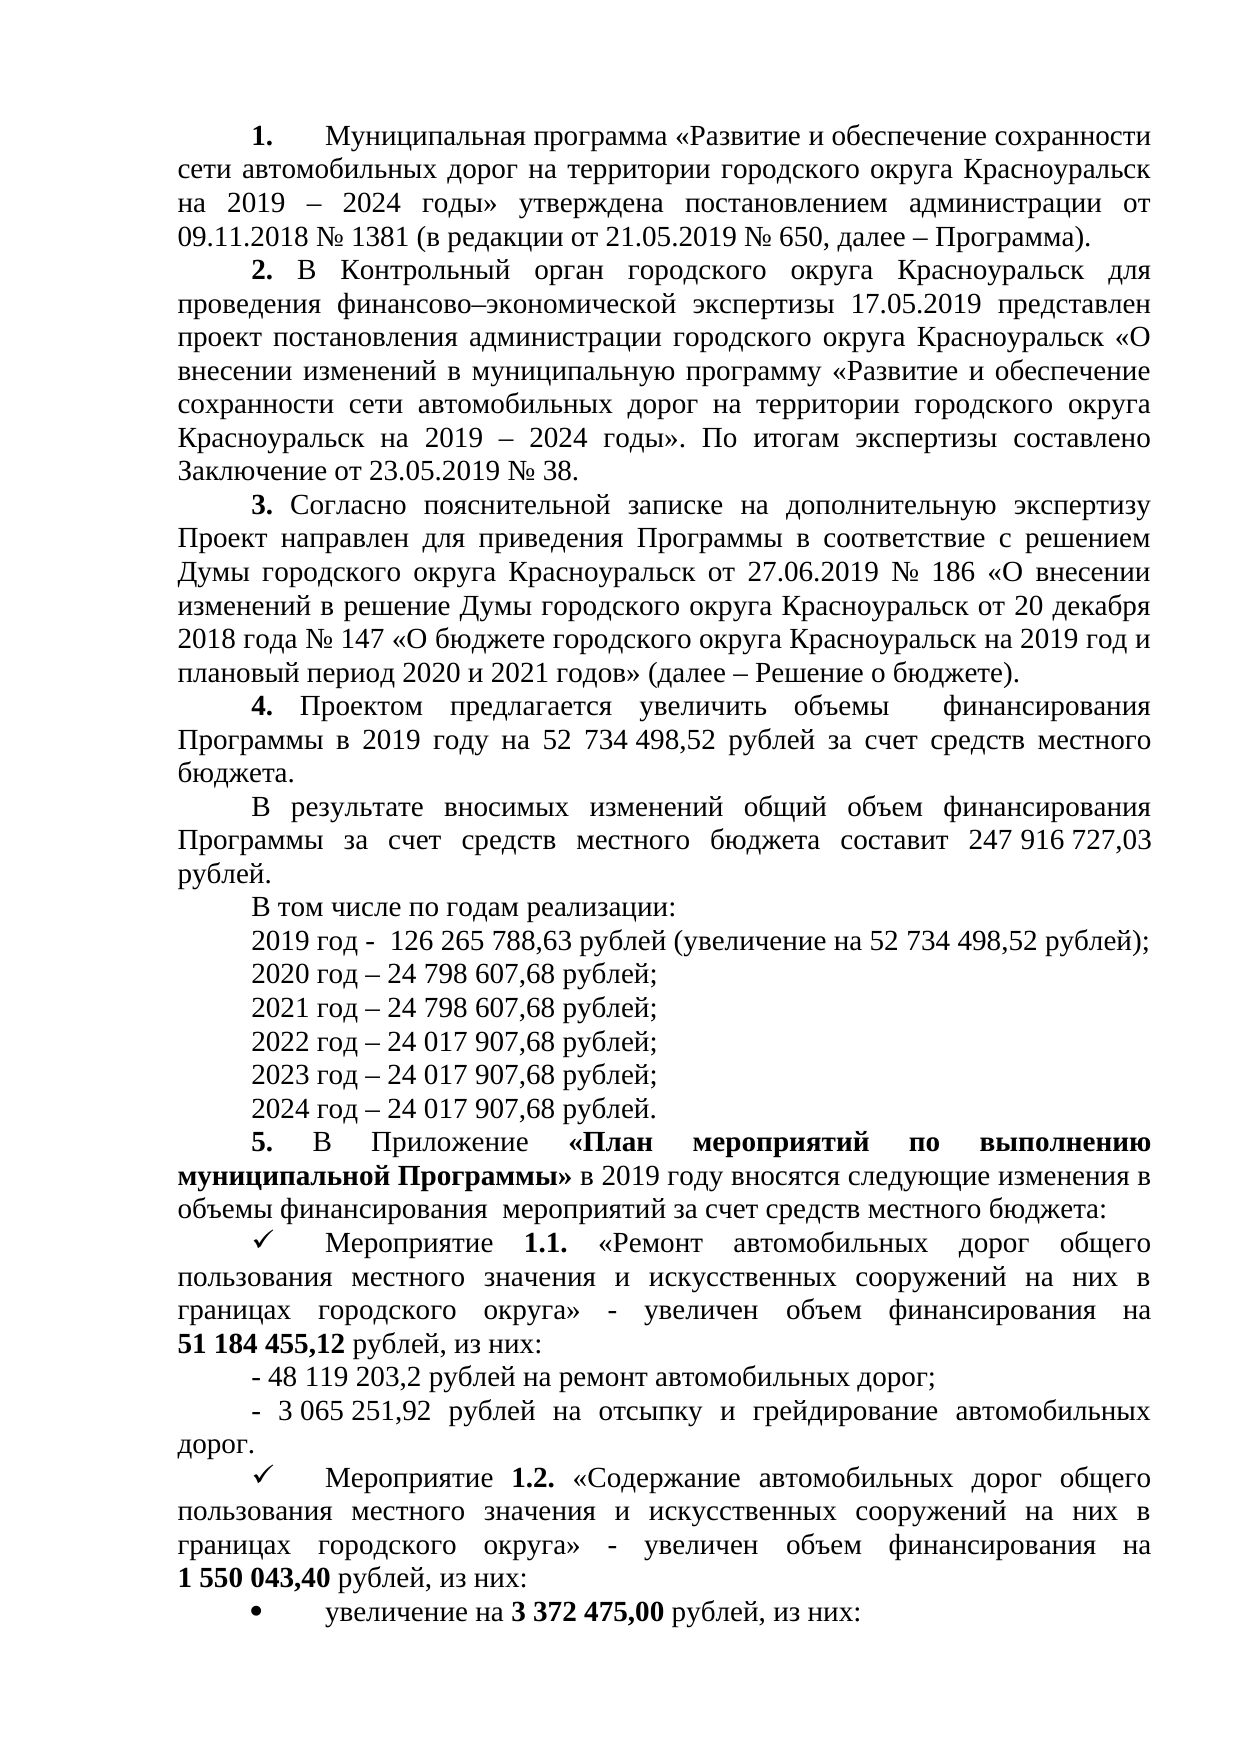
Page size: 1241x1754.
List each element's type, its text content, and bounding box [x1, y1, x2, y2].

text 2023 год – 24 017 907,68 рублей; [177, 1057, 1152, 1091]
list Мероприятие 1.1. «Ремонт автомобильных дорог общего пользования местного значения и искусственных сооружений на них в границах городского округа» - увеличен объем финансирования на 51 184 455,12 рублей, из них: [177, 1225, 1152, 1359]
text - 48 119 203,2 рублей на ремонт автомобильных дорог; [251, 1359, 1152, 1393]
text 2. В Контрольный орган городского округа Красноуральск для проведения финансово–экономической экспертизы 17.05.2019 представлен проект постановления администрации городского округа Красноуральск «О внесении изменений в муниципальную программу «Развитие и обеспечение сохранности сети автомобильных дорог на территории городского округа Красноуральск на 2019 – 2024 годы». По итогам экспертизы составлено Заключение от 23.05.2019 № 38. [177, 252, 1152, 487]
text В том числе по годам реализации: [177, 889, 1152, 923]
text 2021 год – 24 798 607,68 рублей; [177, 990, 1152, 1024]
text В результате вносимых изменений общий объем финансирования Программы за счет средств местного бюджета составит 247 916 727,03 рублей. [177, 789, 1152, 889]
text 4. Проектом предлагается увеличить объемы финансирования Программы в 2019 году на 52 734 498,52 рублей за счет средств местного бюджета. [177, 688, 1152, 789]
text - 3 065 251,92 рублей на отсыпку и грейдирование автомобильных дорог. [177, 1393, 1152, 1460]
text 2019 год - 126 265 788,63 рублей (увеличение на 52 734 498,52 рублей); [177, 923, 1152, 957]
text 2024 год – 24 017 907,68 рублей. [177, 1091, 1152, 1124]
list Мероприятие 1.2. «Содержание автомобильных дорог общего пользования местного значения и искусственных сооружений на них в границах городского округа» - увеличен объем финансирования на 1 550 043,40 рублей, из них: [177, 1460, 1152, 1594]
text 2022 год – 24 017 907,68 рублей; [177, 1024, 1152, 1057]
list увеличение на 3 372 475,00 рублей, из них: [177, 1594, 1152, 1628]
text 5. В Приложение «План мероприятий по выполнению муниципальной Программы» в 2019 году вносятся следующие изменения в объемы финансирования мероприятий за счет средств местного бюджета: [177, 1124, 1152, 1225]
text 3. Согласно пояснительной записке на дополнительную экспертизу Проект направлен для приведения Программы в соответствие с решением Думы городского округа Красноуральск от 27.06.2019 № 186 «О внесении изменений в решение Думы городского округа Красноуральск от 20 декабря 2018 года № 147 «О бюджете городского округа Красноуральск на 2019 год и плановый период 2020 и 2021 годов» (далее – Решение о бюджете). [177, 487, 1152, 688]
text 2020 год – 24 798 607,68 рублей; [177, 957, 1152, 990]
text 1. Муниципальная программа «Развитие и обеспечение сохранности сети автомобильных дорог на территории городского округа Красноуральск на 2019 – 2024 годы» утверждена постановлением администрации от 09.11.2018 № 1381 (в редакции от 21.05.2019 № 650, далее – Программа). [177, 118, 1152, 252]
